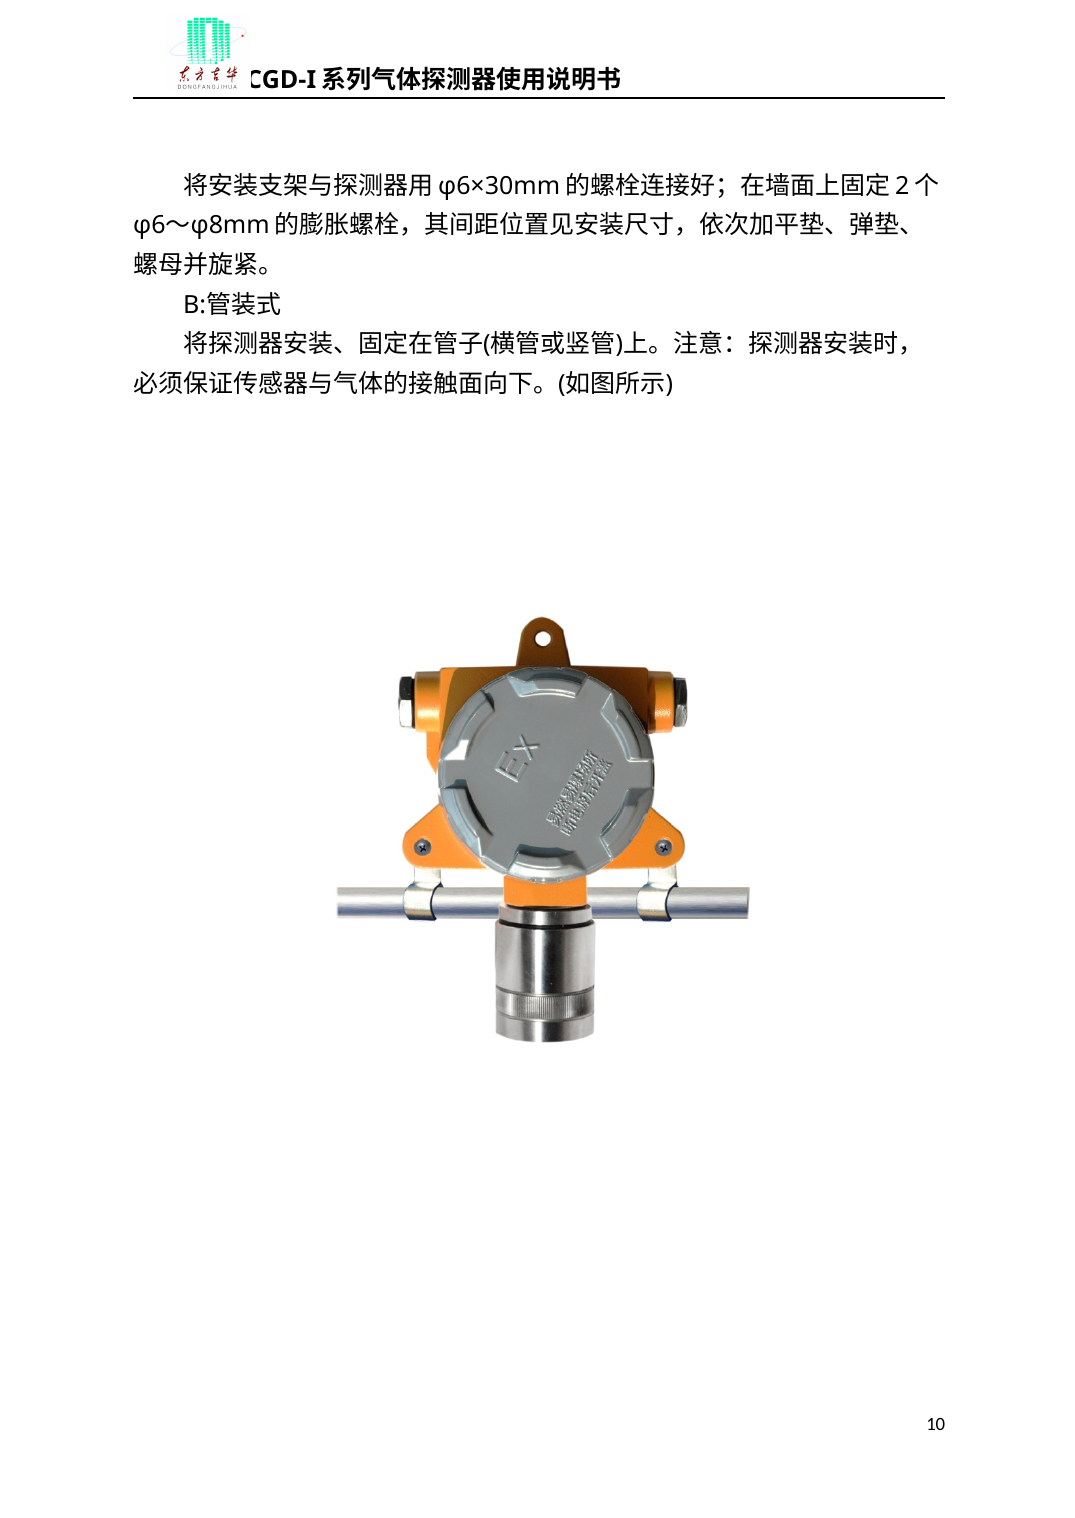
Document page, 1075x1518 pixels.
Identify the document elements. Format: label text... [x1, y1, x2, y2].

text 将安装支架与探测器用φ6×的螺栓连接好；在墙面上固定2个φ6～φ的膨胀螺栓，其间距位置见安装尺寸，依次加平垫、弹垫、螺母并旋紧。 [133, 163, 945, 283]
text B:管装式 [133, 283, 945, 322]
text 将探测器安装、固定在管子(横管或竖管)上。注意：探测器安装时，必须保证传感器与气体的接触面向下。(如图所示) [133, 322, 945, 402]
picture [165, 12, 251, 91]
picture [305, 481, 773, 1142]
